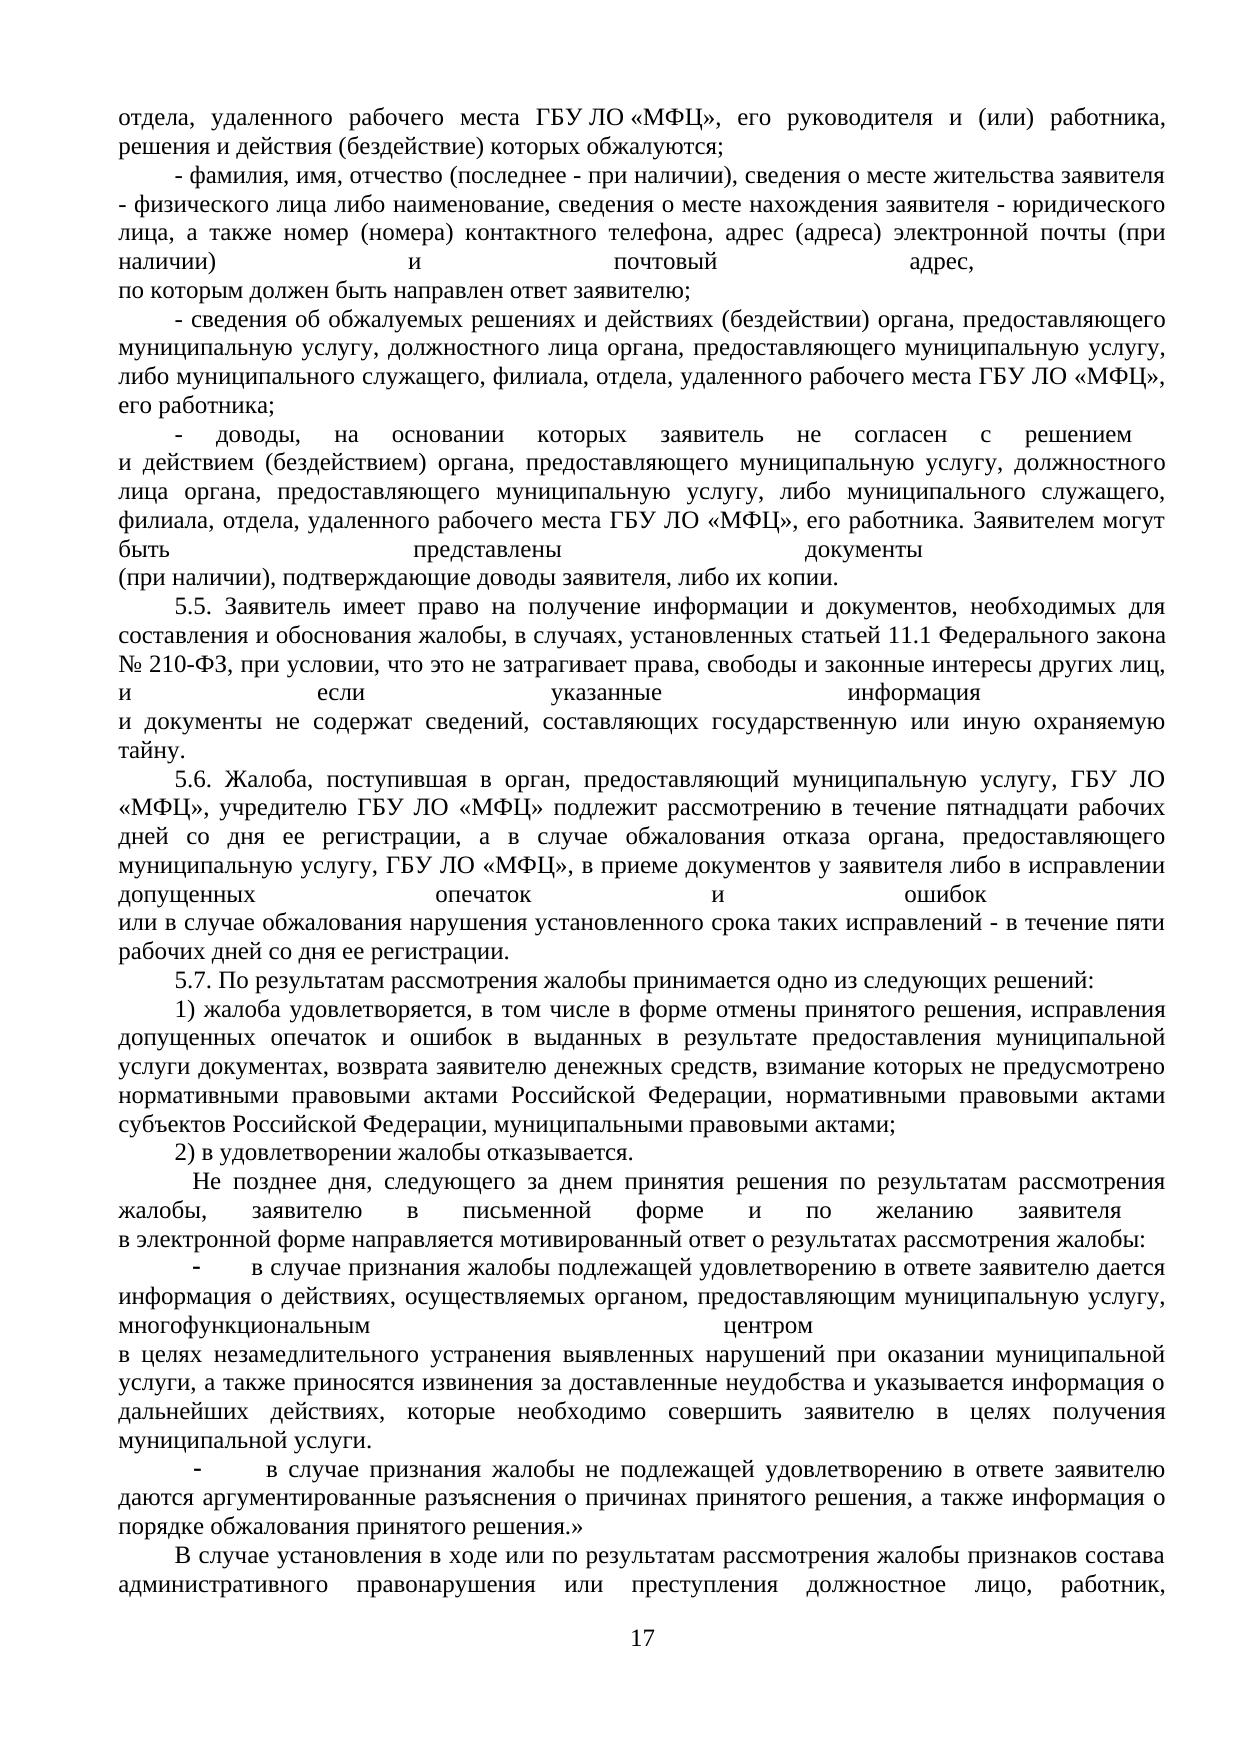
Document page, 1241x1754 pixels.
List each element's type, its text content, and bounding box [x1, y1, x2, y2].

text 2) в удовлетворении жалобы отказывается. [118, 1137, 1167, 1166]
text Не позднее дня, следующего за днем принятия решения по результатам рассмотрения жалобы, заявителю в письменной форме и по желанию заявителя в электронной форме направляется мотивированный ответ о результатах рассмотрения жалобы: [118, 1166, 1167, 1252]
list в случае признания жалобы подлежащей удовлетворению в ответе заявителю дается информация о действиях, осуществляемых органом, предоставляющим муниципальную услугу, многофункциональным центром в целях незамедлительного устранения выявленных нарушений при оказании муниципальной услуги, а также приносятся извинения за доставленные неудобства и указывается информация о дальнейших действиях, которые необходимо совершить заявителю в целях получения муниципальной услуги. [118, 1252, 1167, 1454]
list в случае признания жалобы не подлежащей удовлетворению в ответе заявителю даются аргументированные разъяснения о причинах принятого решения, а также информация о порядке обжалования принятого решения.» [118, 1454, 1167, 1540]
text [118, 1540, 1167, 1597]
text 5.5. Заявитель имеет право на получение информации и документов, необходимых для составления и обоснования жалобы, в случаях, установленных статьей 11.1 Федерального закона № 210-ФЗ, при условии, что это не затрагивает права, свободы и законные интересы других лиц, и если указанные информация и документы не содержат сведений, составляющих государственную или иную охраняемую тайну. [118, 591, 1167, 764]
text 5.7. По результатам рассмотрения жалобы принимается одно из следующих решений: [118, 965, 1167, 994]
text - доводы, на основании которых заявитель не согласен с решением и действием (бездействием) органа, предоставляющего муниципальную услугу, должностного лица органа, предоставляющего муниципальную услугу, либо муниципального служащего, филиала, отдела, удаленного рабочего места ГБУ ЛО «МФЦ», его работника. Заявителем могут быть представлены документы (при наличии), подтверждающие доводы заявителя, либо их копии. [118, 419, 1167, 591]
text - сведения об обжалуемых решениях и действиях (бездействии) органа, предоставляющего муниципальную услугу, должностного лица органа, предоставляющего муниципальную услугу, либо муниципального служащего, филиала, отдела, удаленного рабочего места ГБУ ЛО «МФЦ», его работника; [118, 304, 1167, 419]
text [118, 102, 1167, 160]
text 1) жалоба удовлетворяется, в том числе в форме отмены принятого решения, исправления допущенных опечаток и ошибок в выданных в результате предоставления муниципальной услуги документах, возврата заявителю денежных средств, взимание которых не предусмотрено нормативными правовыми актами Российской Федерации, нормативными правовыми актами субъектов Российской Федерации, муниципальными правовыми актами; [118, 994, 1167, 1137]
text 5.6. Жалоба, поступившая в орган, предоставляющий муниципальную услугу, ГБУ ЛО «МФЦ», учредителю ГБУ ЛО «МФЦ» подлежит рассмотрению в течение пятнадцати рабочих дней со дня ее регистрации, а в случае обжалования отказа органа, предоставляющего муниципальную услугу, ГБУ ЛО «МФЦ», в приеме документов у заявителя либо в исправлении допущенных опечаток и ошибок или в случае обжалования нарушения установленного срока таких исправлений - в течение пяти рабочих дней со дня ее регистрации. [118, 764, 1167, 965]
text - фамилия, имя, отчество (последнее - при наличии), сведения о месте жительства заявителя - физического лица либо наименование, сведения о месте нахождения заявителя - юридического лица, а также номер (номера) контактного телефона, адрес (адреса) электронной почты (при наличии) и почтовый адрес, по которым должен быть направлен ответ заявителю; [118, 160, 1167, 304]
